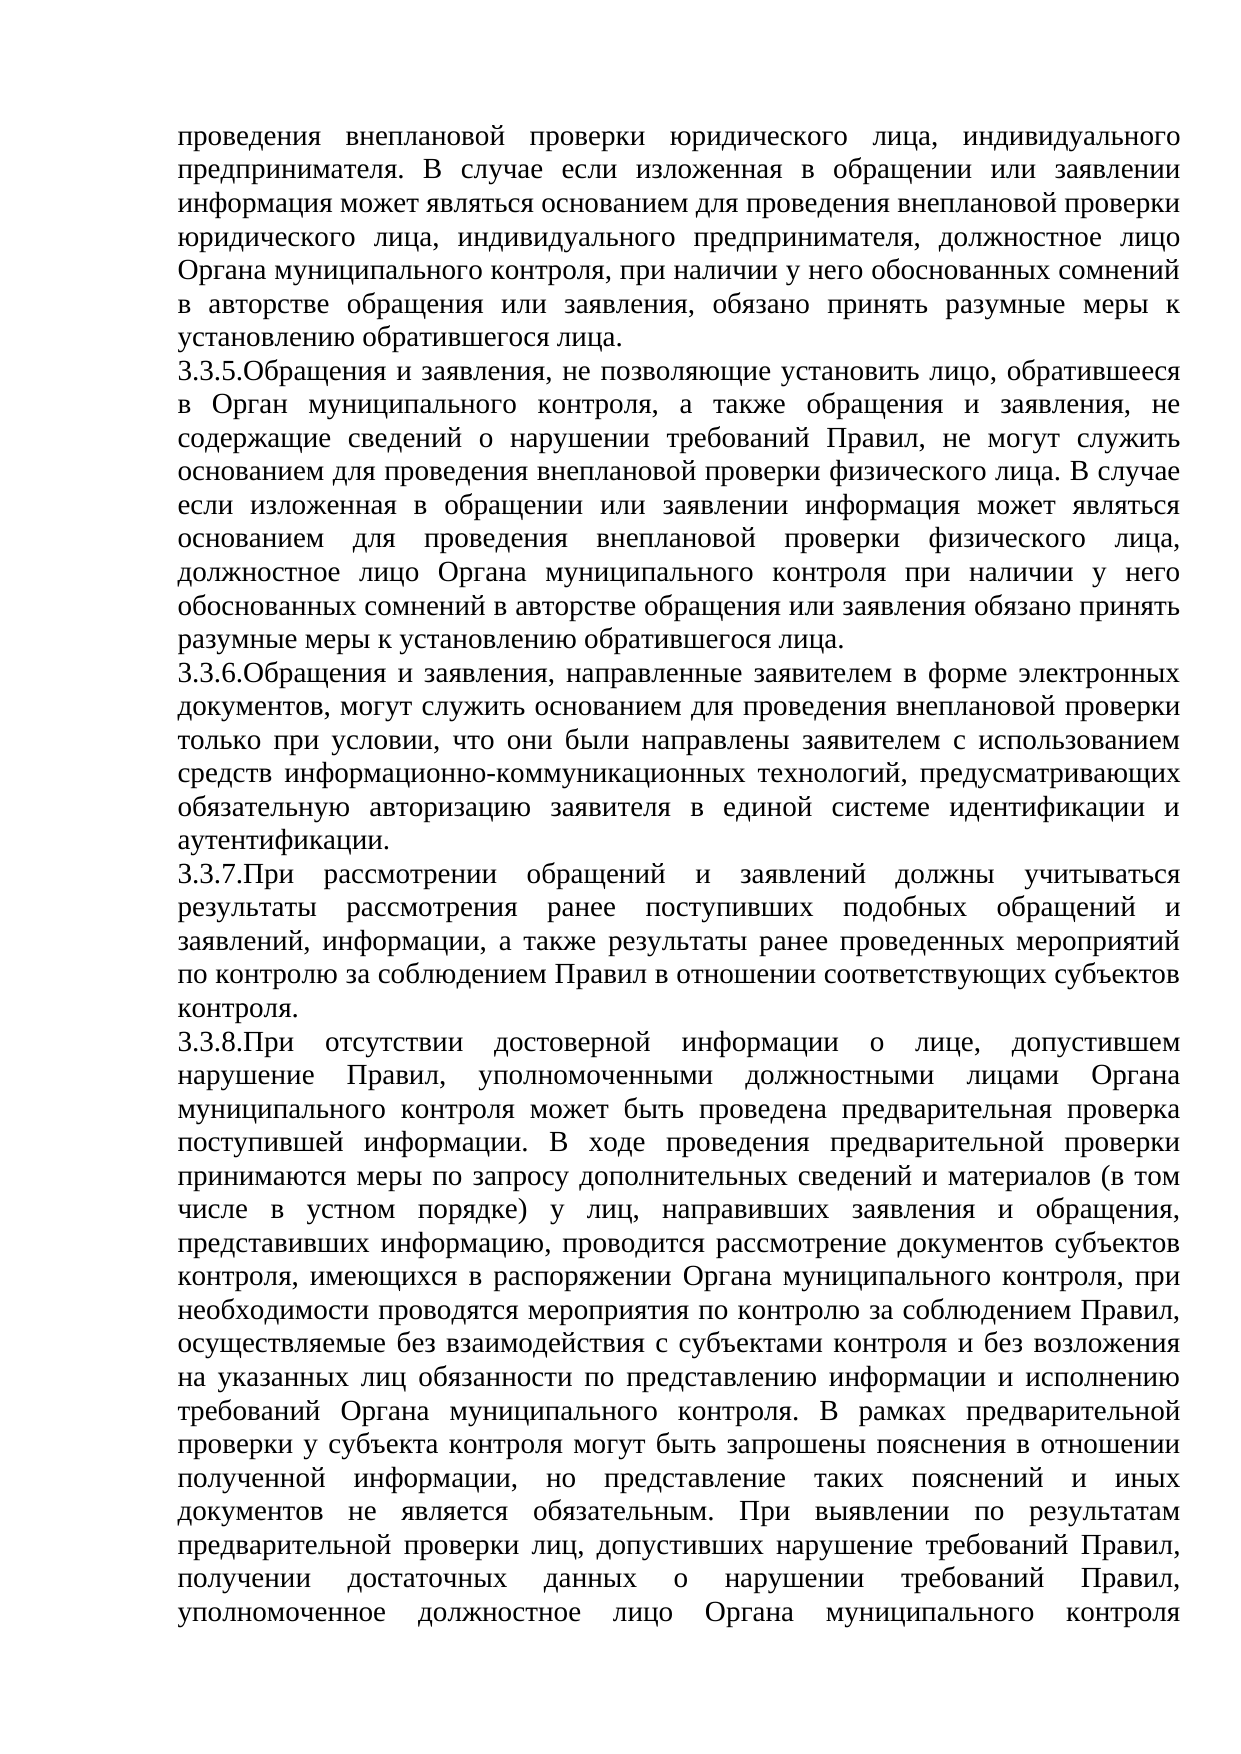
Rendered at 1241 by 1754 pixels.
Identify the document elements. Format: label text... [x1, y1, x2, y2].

text 3.3.6.Обращения и заявления, направленные заявителем в форме электронных документов, могут служить основанием для проведения внеплановой проверки только при условии, что они были направлены заявителем с использованием средств информационно-коммуникационных технологий, предусматривающих обязательную авторизацию заявителя в единой системе идентификации и аутентификации. [177, 655, 1181, 856]
text 3.3.5.Обращения и заявления, не позволяющие установить лицо, обратившееся в Орган муниципального контроля, а также обращения и заявления, не содержащие сведений о нарушении требований Правил, не могут служить основанием для проведения внеплановой проверки физического лица. В случае если изложенная в обращении или заявлении информация может являться основанием для проведения внеплановой проверки физического лица, должностное лицо Органа муниципального контроля при наличии у него обоснованных сомнений в авторстве обращения или заявления обязано принять разумные меры к установлению обратившегося лица. [177, 353, 1181, 655]
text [177, 118, 1181, 353]
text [177, 1024, 1181, 1627]
text 3.3.7.При рассмотрении обращений и заявлений должны учитываться результаты рассмотрения ранее поступивших подобных обращений и заявлений, информации, а также результаты ранее проведенных мероприятий по контролю за соблюдением Правил в отношении соответствующих субъектов контроля. [177, 856, 1181, 1024]
